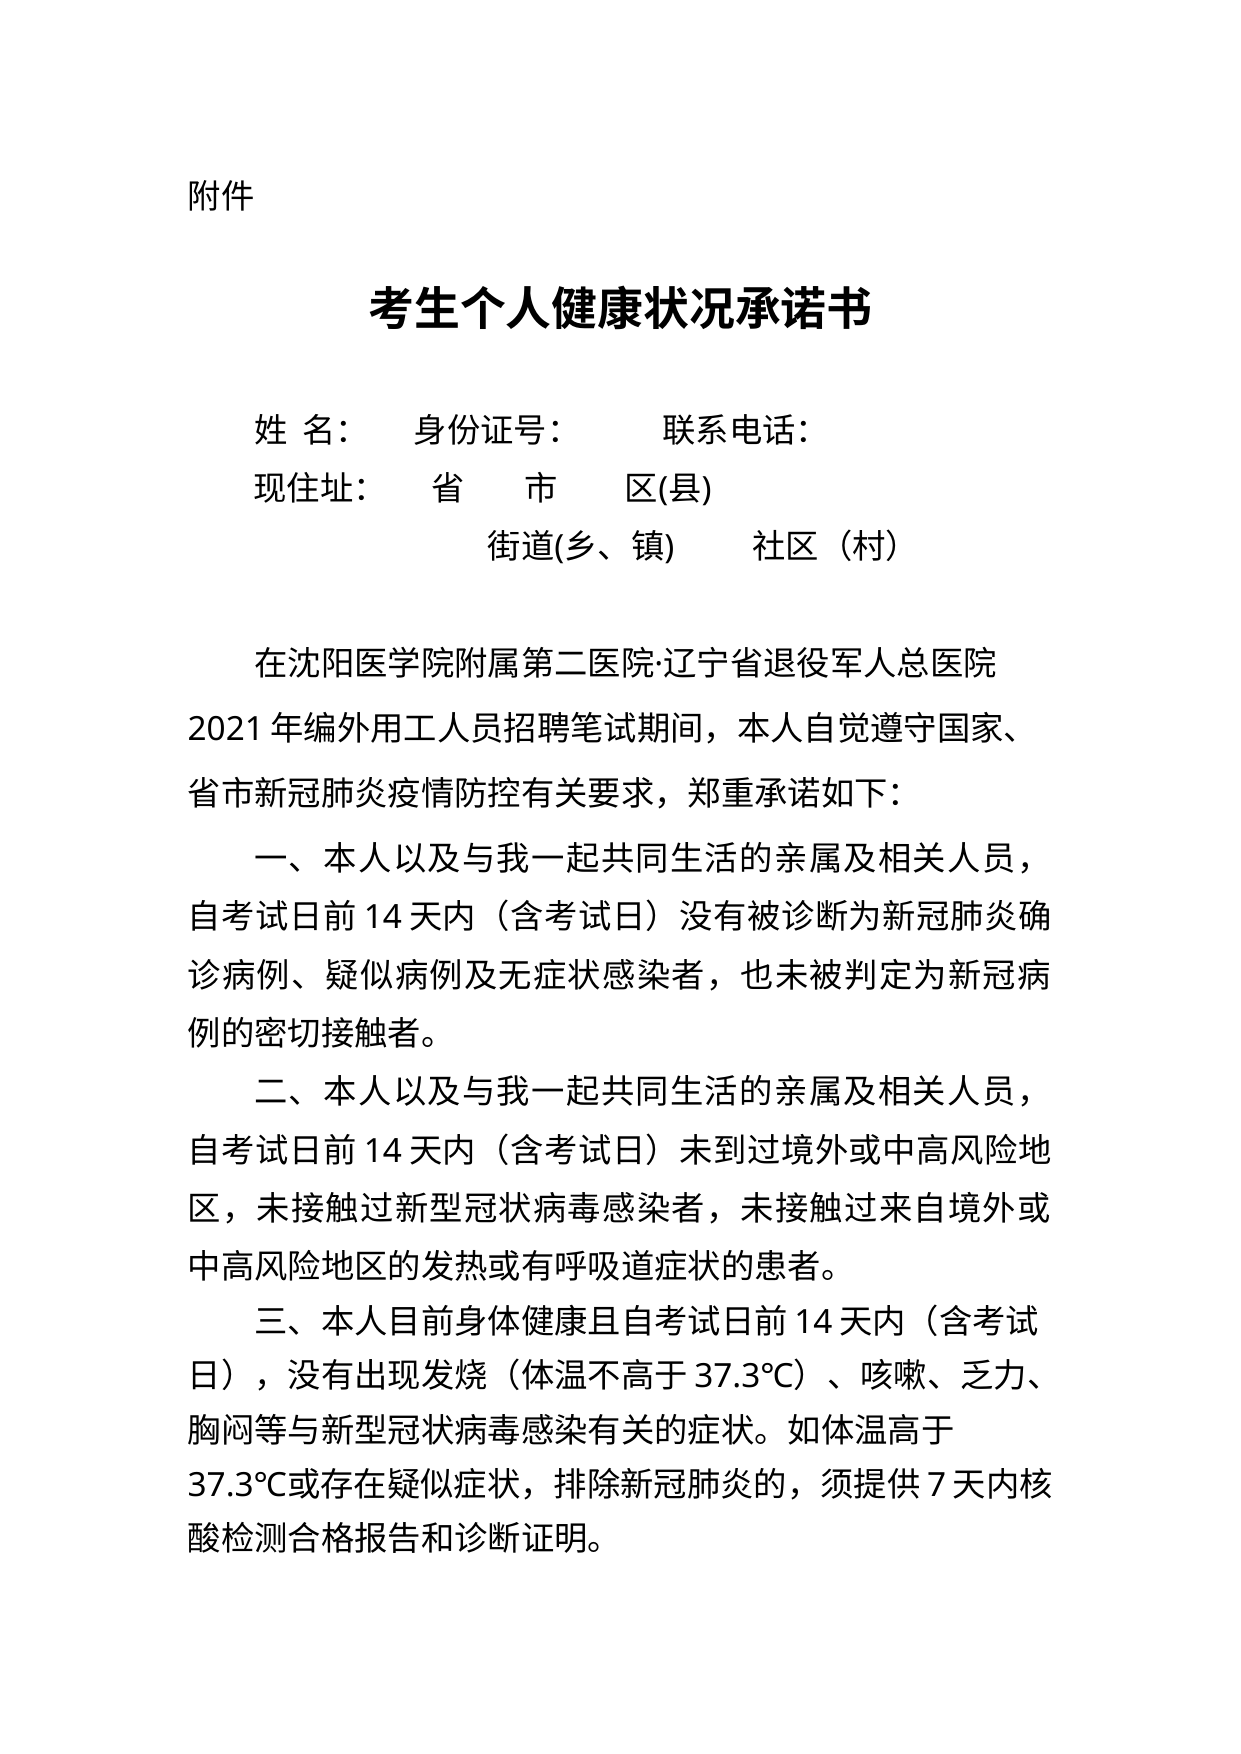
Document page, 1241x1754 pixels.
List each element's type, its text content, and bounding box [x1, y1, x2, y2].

text 三、本人目前身体健康且自考试日前14天内（含考试日），没有出现发烧（体温不高于37.3℃）、咳嗽、乏力、胸闷等与新型冠状病毒感染有关的症状。如体温高于37.3℃或存在疑似症状，排除新冠肺炎的，须提供7天内核酸检测合格报告和诊断证明。 [187, 1290, 1053, 1561]
text 现住址： 省 市 区(县) [253, 454, 1053, 512]
text 在沈阳医学院附属第二医院·辽宁省退役军人总医院2021年编外用工人员招聘笔试期间，本人自觉遵守国家、省市新冠肺炎疫情防控有关要求，郑重承诺如下： [187, 629, 1053, 824]
text 街道(乡、镇) 社区（村） [187, 512, 1053, 570]
text 考生个人健康状况承诺书 [187, 279, 1053, 337]
text 附件 [187, 162, 1053, 220]
text 二、本人以及与我一起共同生活的亲属及相关人员，自考试日前14天内（含考试日）未到过境外或中高风险地区，未接触过新型冠状病毒感染者，未接触过来自境外或中高风险地区的发热或有呼吸道症状的患者。 [187, 1057, 1053, 1290]
text 一、本人以及与我一起共同生活的亲属及相关人员，自考试日前14天内（含考试日）没有被诊断为新冠肺炎确诊病例、疑似病例及无症状感染者，也未被判定为新冠病例的密切接触者。 [187, 824, 1053, 1057]
text 姓 名： 身份证号： 联系电话： [187, 395, 1053, 454]
